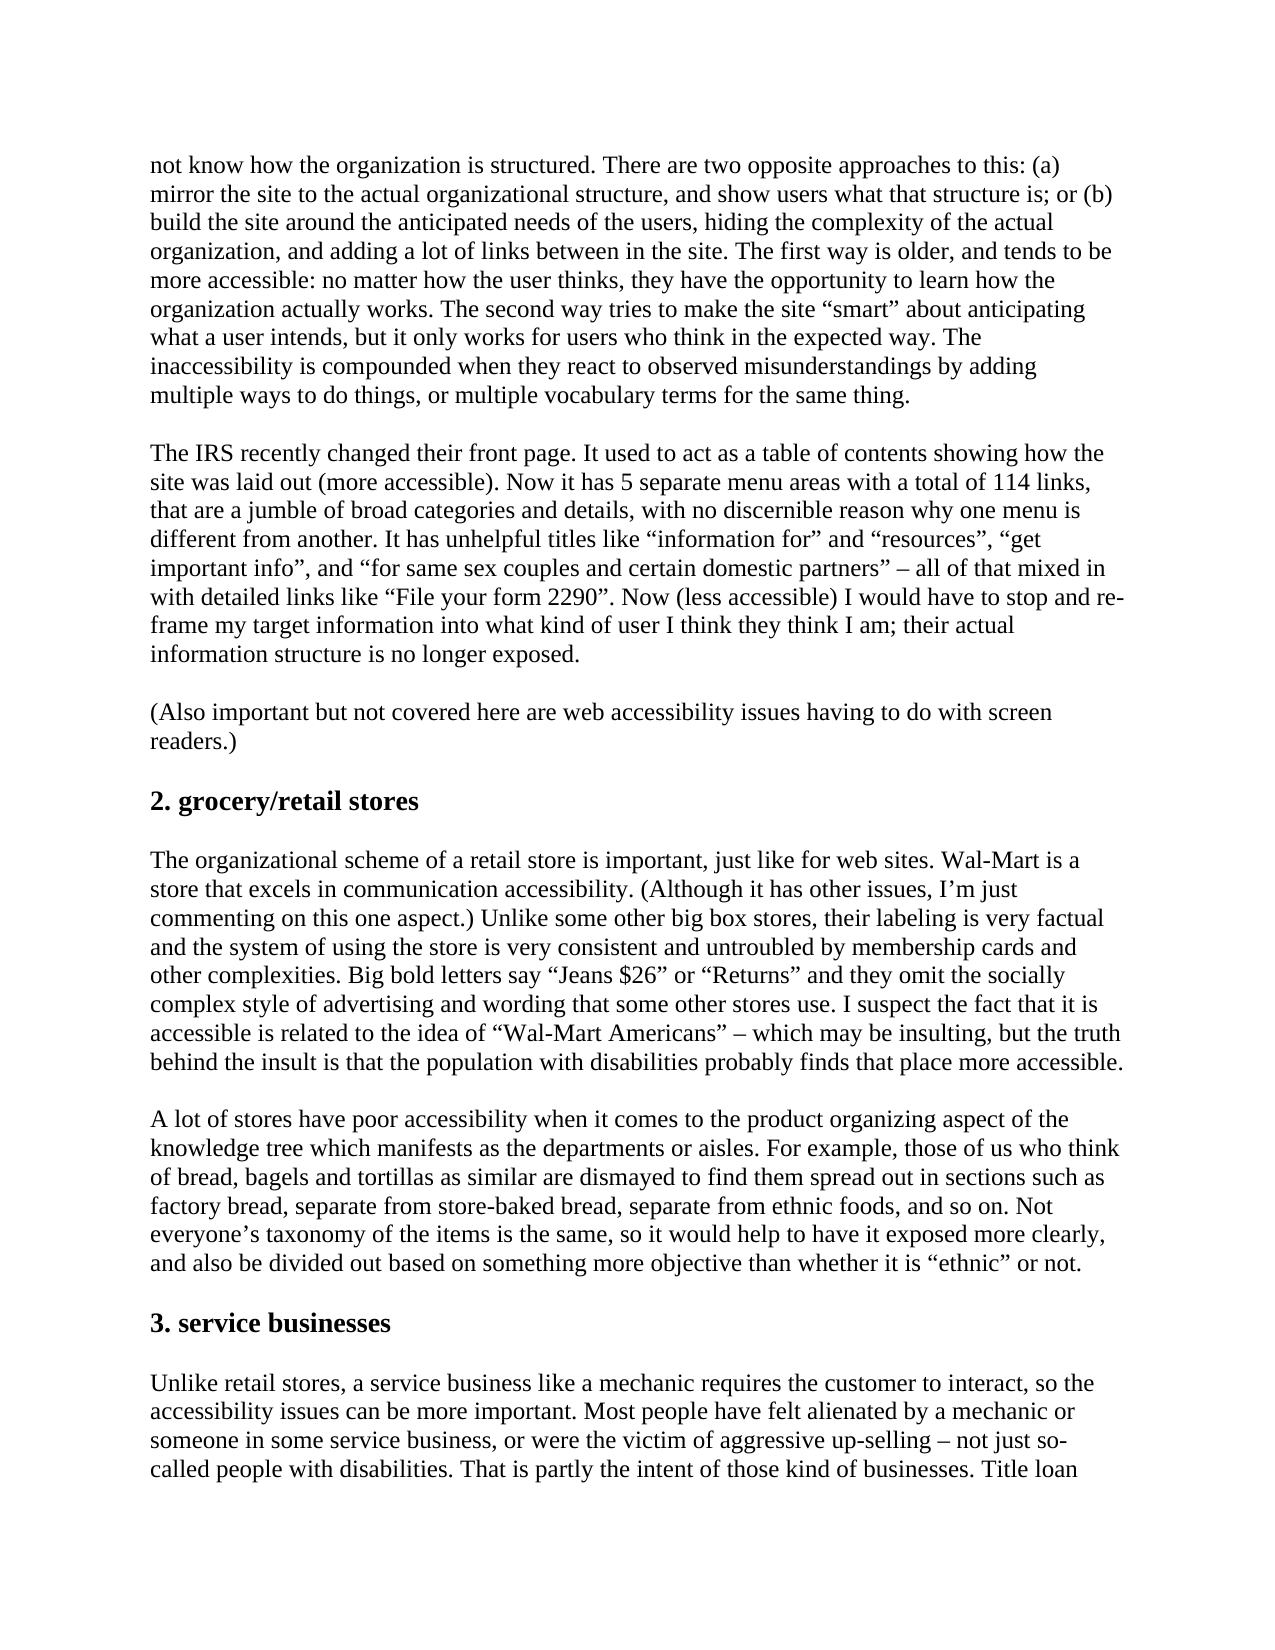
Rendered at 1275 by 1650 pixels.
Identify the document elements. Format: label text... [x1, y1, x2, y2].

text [150, 150, 1125, 409]
text 3. service businesses [150, 1306, 1125, 1338]
text A lot of stores have poor accessibility when it comes to the product organizing aspect of the knowledge tree which manifests as the departments or aisles. For example, those of us who think of bread, bagels and tortillas as similar are dismayed to find them spread out in sections such as factory bread, separate from store-baked bread, separate from ethnic foods, and so on. Not everyone’s taxonomy of the items is the same, so it would help to have it exposed more clearly, and also be divided out based on something more objective than whether it is “ethnic” or not. [150, 1104, 1125, 1277]
text The organizational scheme of a retail store is important, just like for web sites. Wal-Mart is a store that excels in communication accessibility. (Although it has other issues, I’m just commenting on this one aspect.) Unlike some other big box stores, their labeling is very factual and the system of using the store is very consistent and untroubled by membership cards and other complexities. Big bold letters say “Jeans $26” or “Returns” and they omit the socially complex style of advertising and wording that some other stores use. I suspect the fact that it is accessible is related to the idea of “Wal-Mart Americans” – which may be insulting, but the truth behind the insult is that the population with disabilities probably finds that place more accessible. [150, 845, 1125, 1075]
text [150, 1368, 1125, 1483]
text (Also important but not covered here are web accessibility issues having to do with screen readers.) [150, 697, 1125, 754]
text The IRS recently changed their front page. It used to act as a table of contents showing how the site was laid out (more accessible). Now it has 5 separate menu areas with a total of 114 links, that are a jumble of broad categories and details, with no discernible reason why one menu is different from another. It has unhelpful titles like “information for” and “resources”, “get important info”, and “for same sex couples and certain domestic partners” – all of that mixed in with detailed links like “File your form 2290”. Now (less accessible) I would have to stop and re-frame my target information into what kind of user I think they think I am; their actual information structure is no longer exposed. [150, 438, 1125, 668]
text 2. grocery/retail stores [150, 784, 1125, 816]
